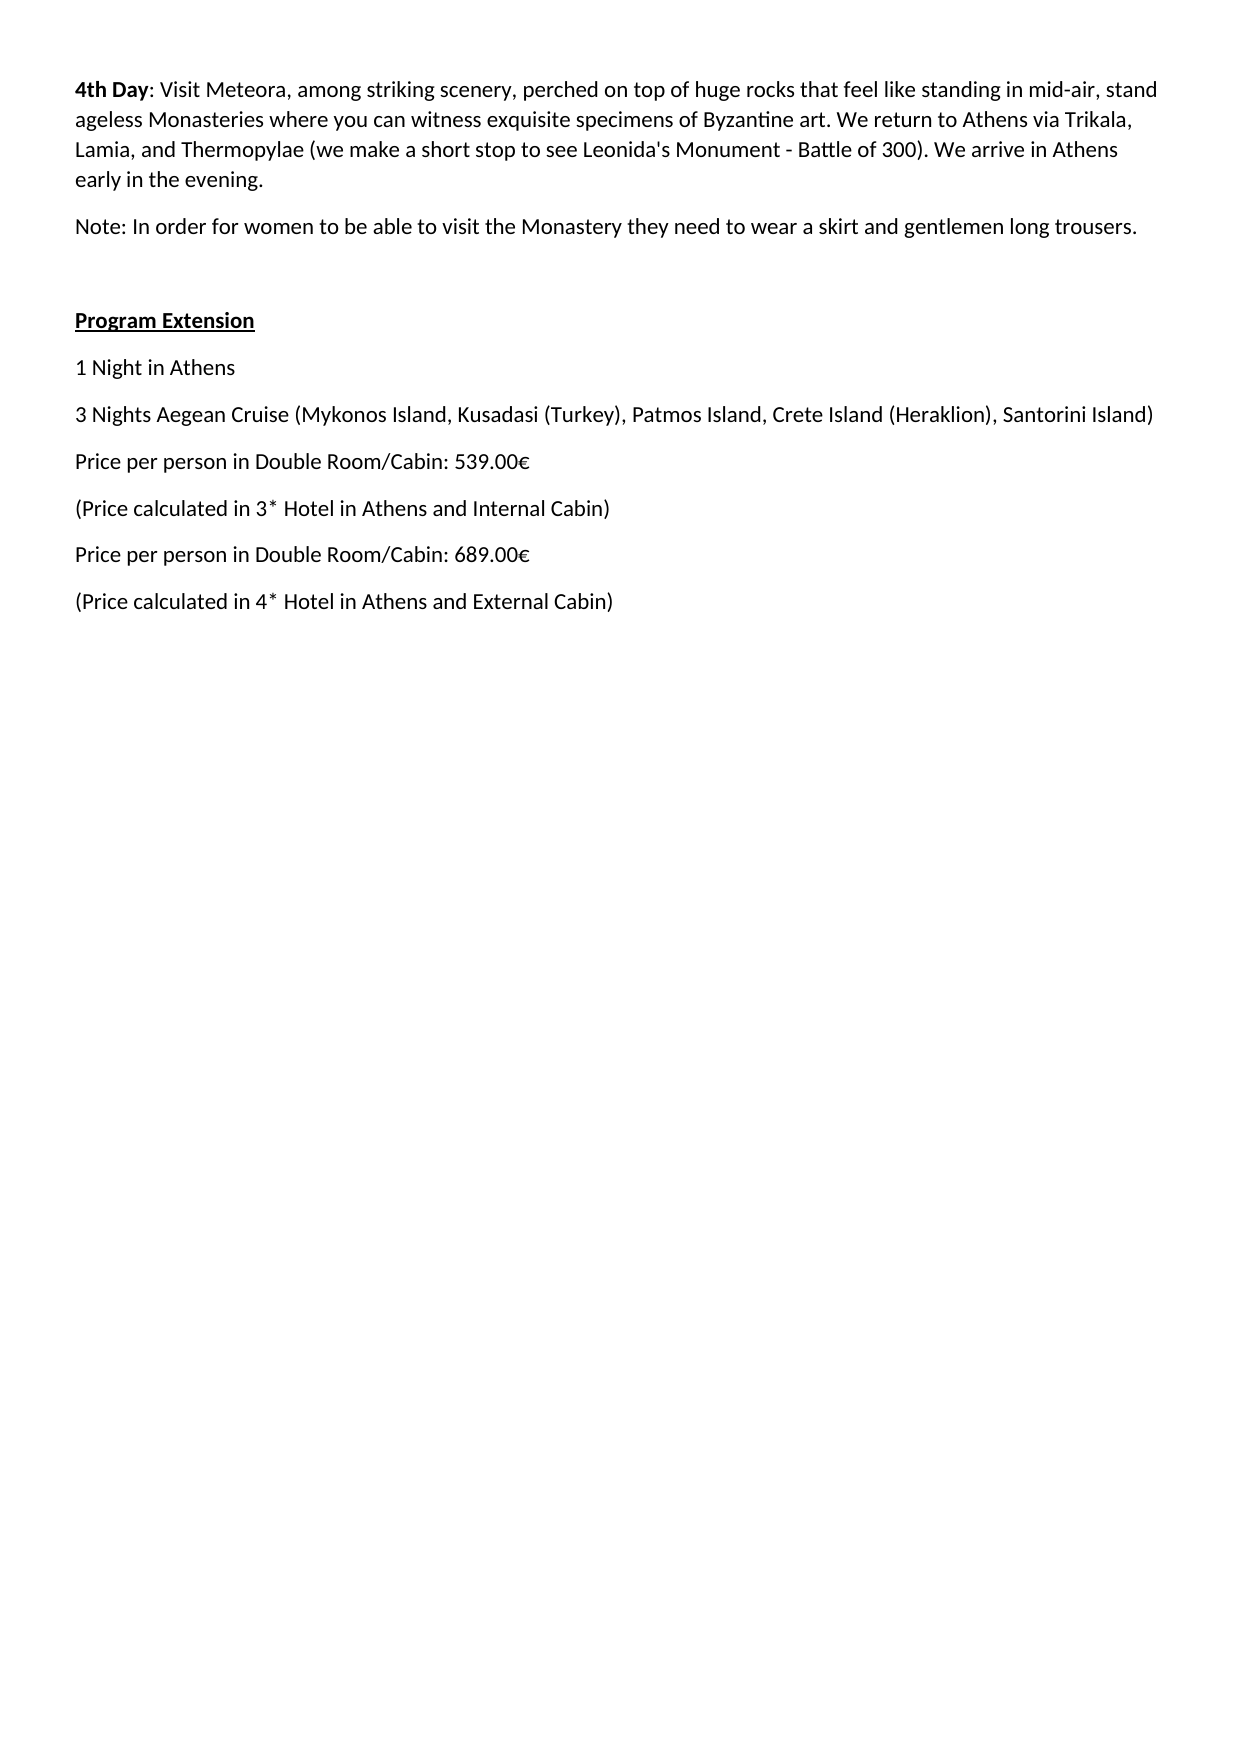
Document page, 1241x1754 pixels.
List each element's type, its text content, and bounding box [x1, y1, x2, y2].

text (Price calculated in 4* Hotel in Athens and External Cabin) [75, 587, 1165, 616]
text (Price calculated in 3* Hotel in Athens and Internal Cabin) [75, 494, 1165, 522]
text Note: In order for women to be able to visit the Monastery they need to wear a skirt and gentlemen long trousers. [75, 212, 1165, 241]
text Price per person in Double Room/Cabin: 539.00€ [75, 447, 1165, 475]
text 4th Day: Visit Meteora, among striking scenery, perched on top of huge rocks that feel like standing in mid-air, stand ageless Monasteries where you can witness exquisite specimens of Byzantine art. We return to Athens via Trikala, Lamia, and Thermopylae (we make a short stop to see Leonida's Monument - Battle of 300). We arrive in Athens early in the evening. [75, 75, 1165, 194]
text 3 Nights Aegean Cruise (Mykonos Island, Kusadasi (Turkey), Patmos Island, Crete Island (Heraklion), Santorini Island) [75, 400, 1165, 428]
text Program Extension [75, 306, 1165, 334]
text 1 Night in Athens [75, 353, 1165, 381]
text Price per person in Double Room/Cabin: 689.00€ [75, 541, 1165, 569]
